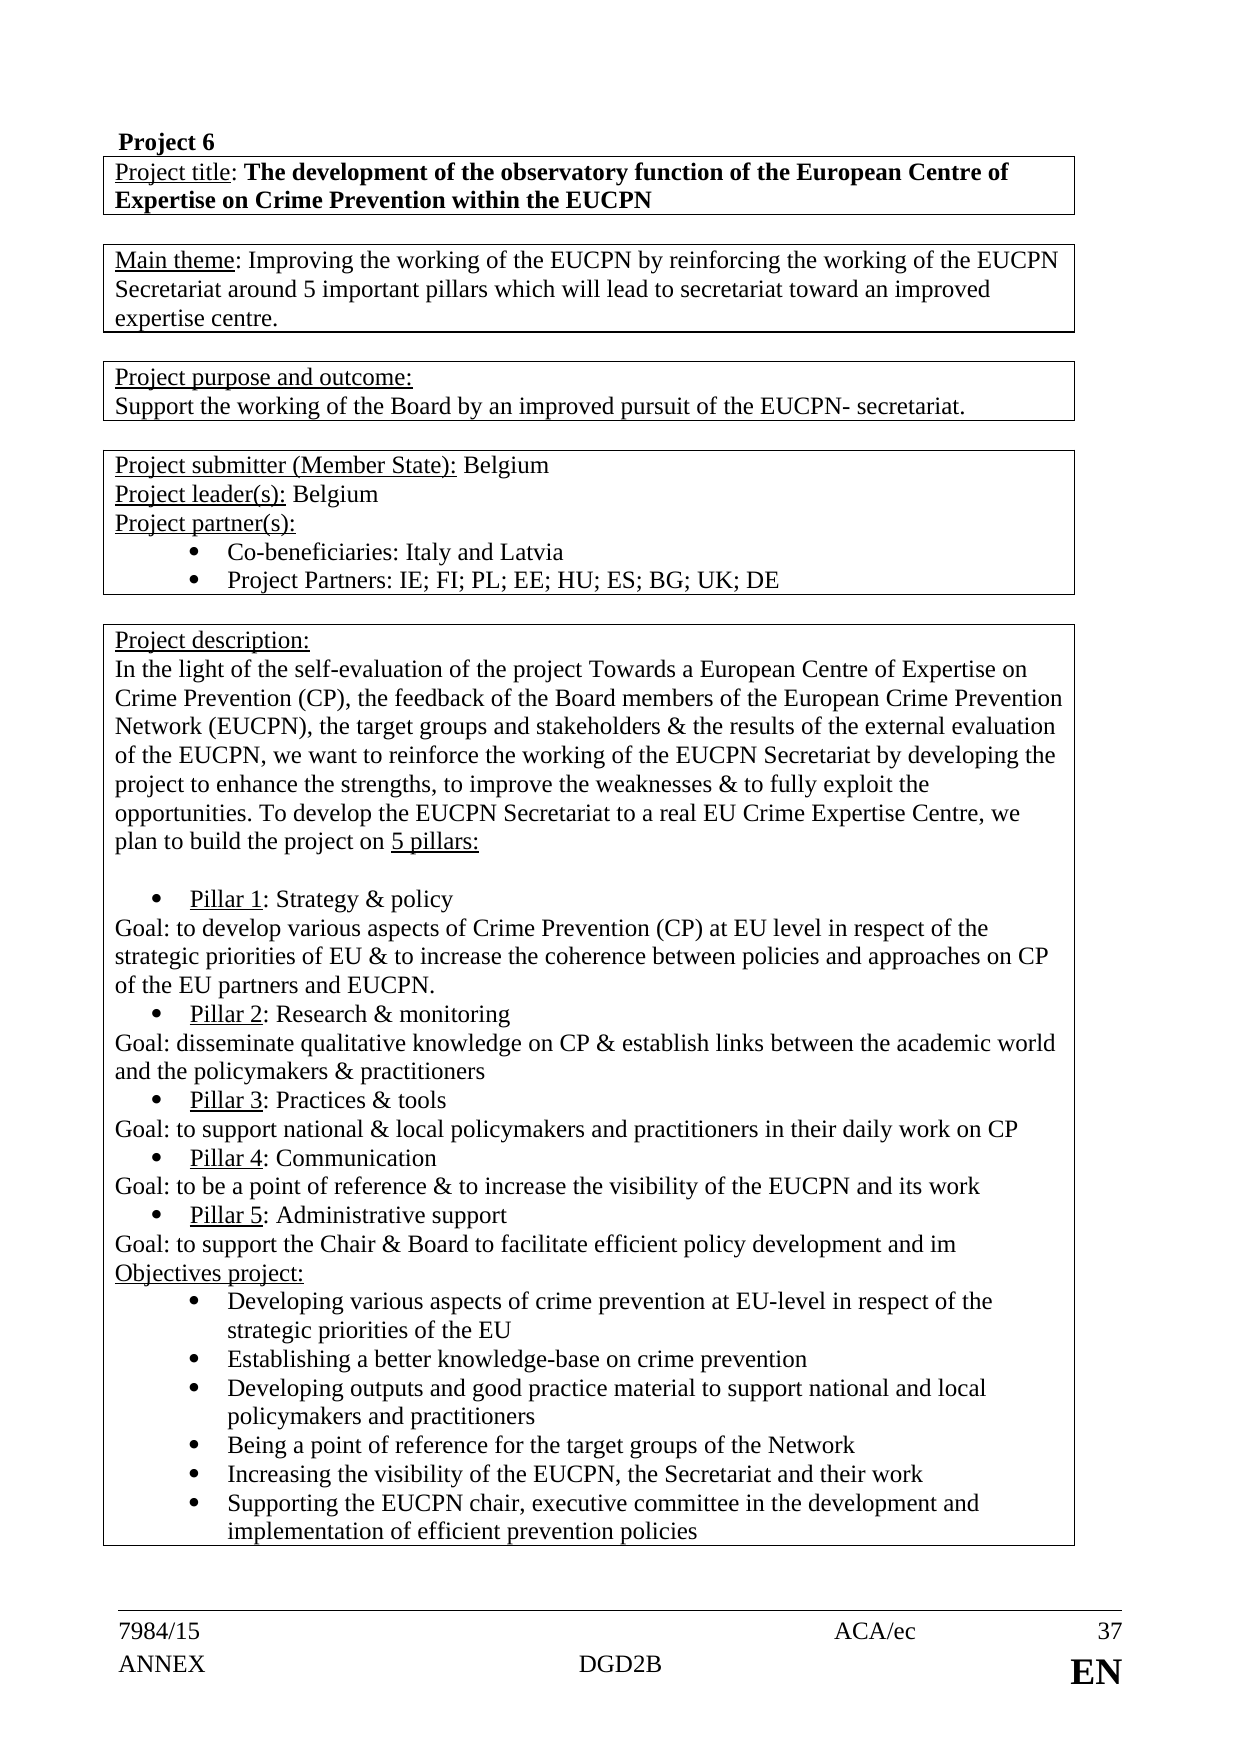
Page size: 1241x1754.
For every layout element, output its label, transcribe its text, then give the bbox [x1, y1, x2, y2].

table_header Project title: The development of the observatory function of the European Centre of Expertise on Crime Prevention within the EUCPN [104, 157, 1074, 214]
table_header Project purpose and outcome: Support the working of the Board by an improved pursuit of the EUCPN- secretariat. [104, 362, 1074, 420]
text Project 6 [118, 127, 1122, 156]
table_header Main theme: Improving the working of the EUCPN by reinforcing the working of the EUCPN Secretariat around 5 important pillars which will lead to secretariat toward an improved expertise centre. [104, 245, 1074, 331]
table_header Project submitter (Member State): Belgium Project leader(s): Belgium Project partner(s): Co-beneficiaries: Italy and Latvia Project Partners: IE; FI; PL; EE; HU; ES; BG; UK; DE [104, 451, 1074, 594]
table_header Project description: In the light of the self-evaluation of the project Towards a European Centre of Expertise on Crime Prevention (CP), the feedback of the Board members of the European Crime Prevention Network (EUCPN), the target groups and stakeholders & the results of the external evaluation of the EUCPN, we want to reinforce the working of the EUCPN Secretariat by developing the project to enhance the strengths, to improve the weaknesses & to fully exploit the opportunities. To develop the EUCPN Secretariat to a real EU Crime Expertise Centre, we plan to build the project on 5 pillars: Pillar 1: Strategy & policy Goal: to develop various aspects of Crime Prevention (CP) at EU level in respect of the strategic priorities of EU & to increase the coherence between policies and approaches on CP of the EU partners and EUCPN. Pillar 2: Research & monitoring Goal: disseminate qualitative knowledge on CP & establish links between the academic world and the policymakers & practitioners Pillar 3: Practices & tools Goal: to support national & local policymakers and practitioners in their daily work on CP Pillar 4: Communication Goal: to be a point of reference & to increase the visibility of the EUCPN and its work Pillar 5: Administrative support Goal: to support the Chair & Board to facilitate efficient policy development and im Objectives project: Developing various aspects of crime prevention at EU-level in respect of the strategic priorities of the EU Establishing a better knowledge-base on crime prevention Developing outputs and good practice material to support national and local policymakers and practitioners Being a point of reference for the target groups of the Network Increasing the visibility of the EUCPN, the Secretariat and their work Supporting the EUCPN chair, executive committee in the development and implementation of efficient prevention policies [104, 625, 1074, 1545]
